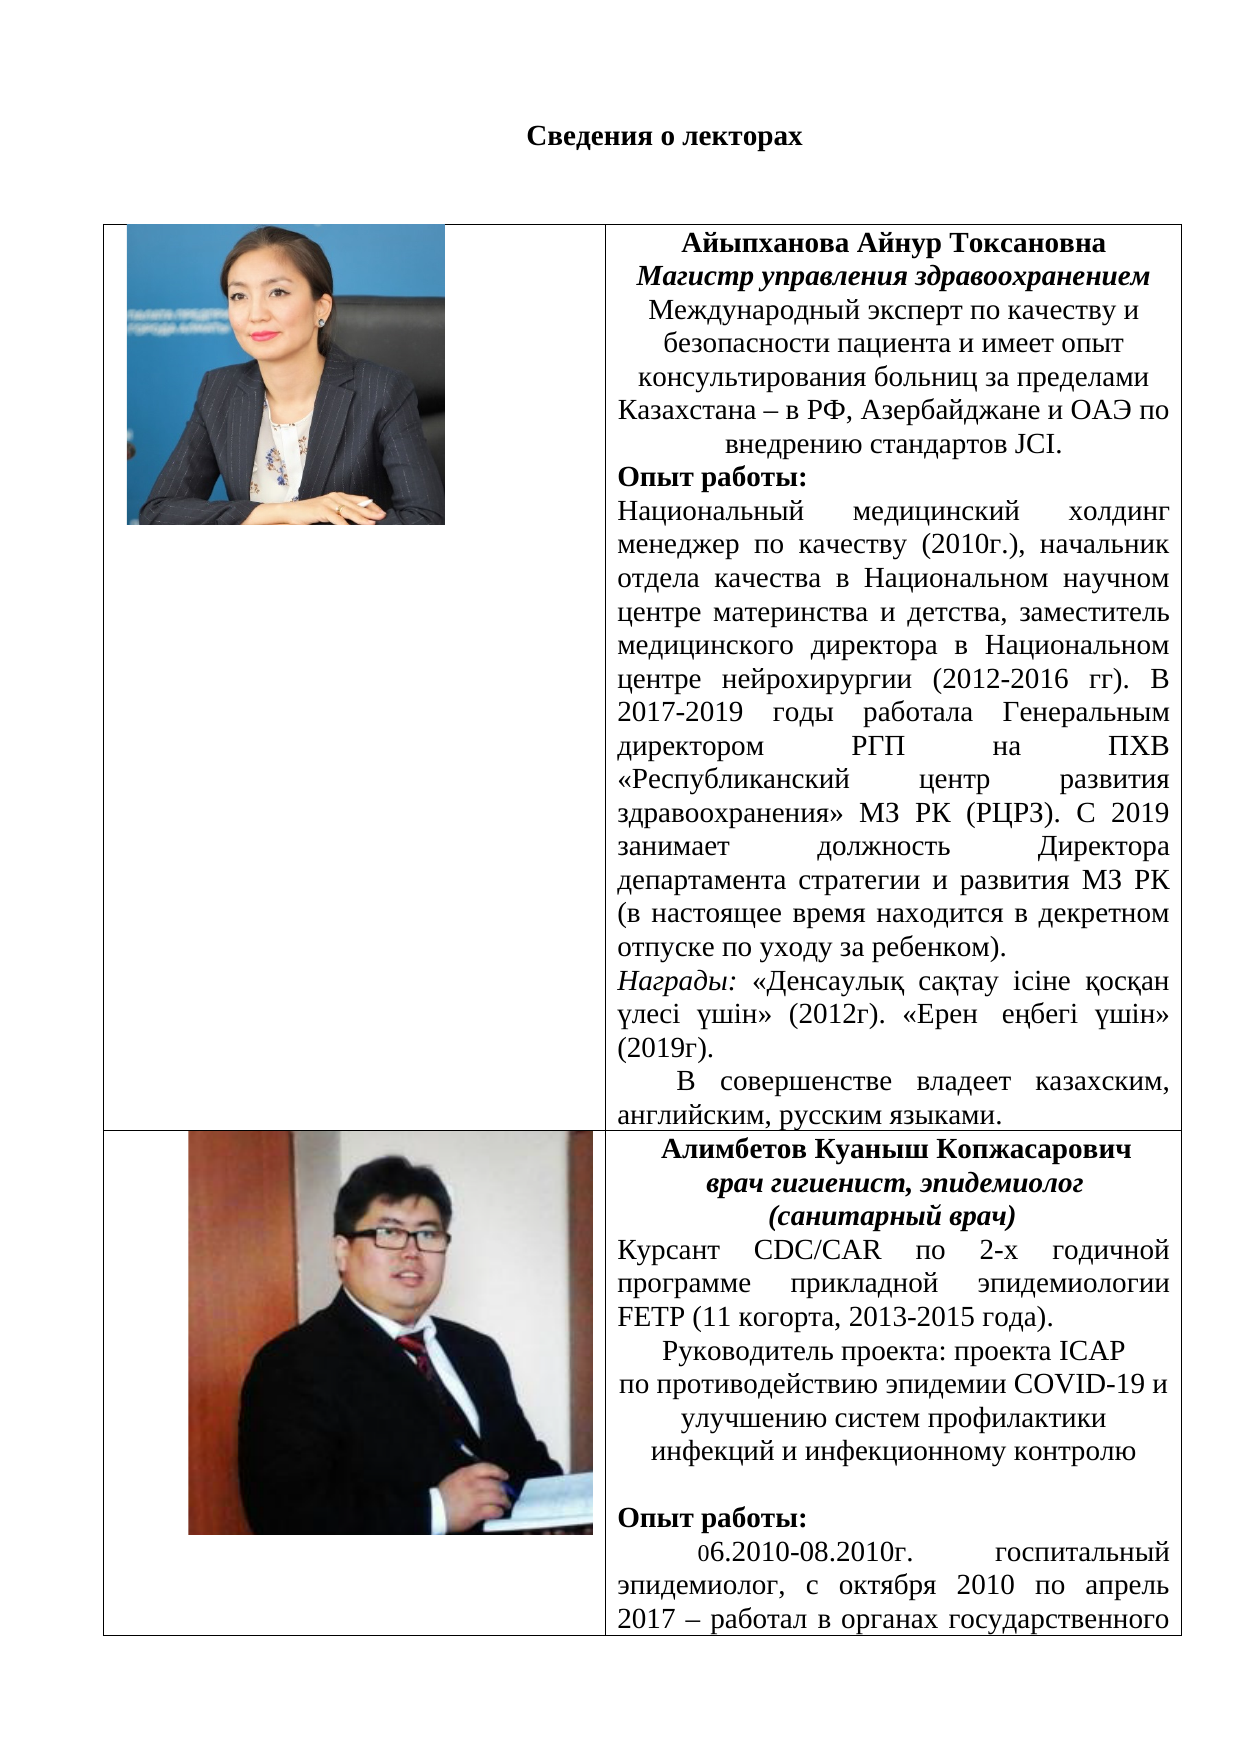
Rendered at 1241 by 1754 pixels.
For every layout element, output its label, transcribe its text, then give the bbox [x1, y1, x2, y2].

table_cell [104, 1131, 605, 1634]
text Сведения о лекторах [177, 118, 1152, 152]
table_header Айыпханова Айнур Токсановна Магистр управления здравоохранением Международный эксперт по качеству и безопасности пациента и имеет опыт консультирования больниц за пределами Казахстана – в РФ, Азербайджане и ОАЭ по внедрению стандартов JCI. Опыт работы: Национальный медицинский холдинг менеджер по качеству (2010г.), начальник отдела качества в Национальном научном центре материнства и детства, заместитель медицинского директора в Национальном центре нейрохирургии (2012-2016 гг). В 2017-2019 годы работала Генеральным директором РГП на ПХВ «Республиканский центр развития здравоохранения» МЗ РК (РЦРЗ). С 2019 занимает должность Директора департамента стратегии и развития МЗ РК (в настоящее время находится в декретном отпуске по уходу за ребенком). Награды: «Денсаулық сақтау ісіне қосқан үлесі үшін» (2012г). «Ерен еңбегі үшін» (2019г). В совершенстве владеет казахским, английским, русским языками. [606, 225, 1181, 1130]
table_header [104, 225, 605, 1130]
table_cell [606, 1131, 1181, 1634]
picture [126, 224, 445, 525]
